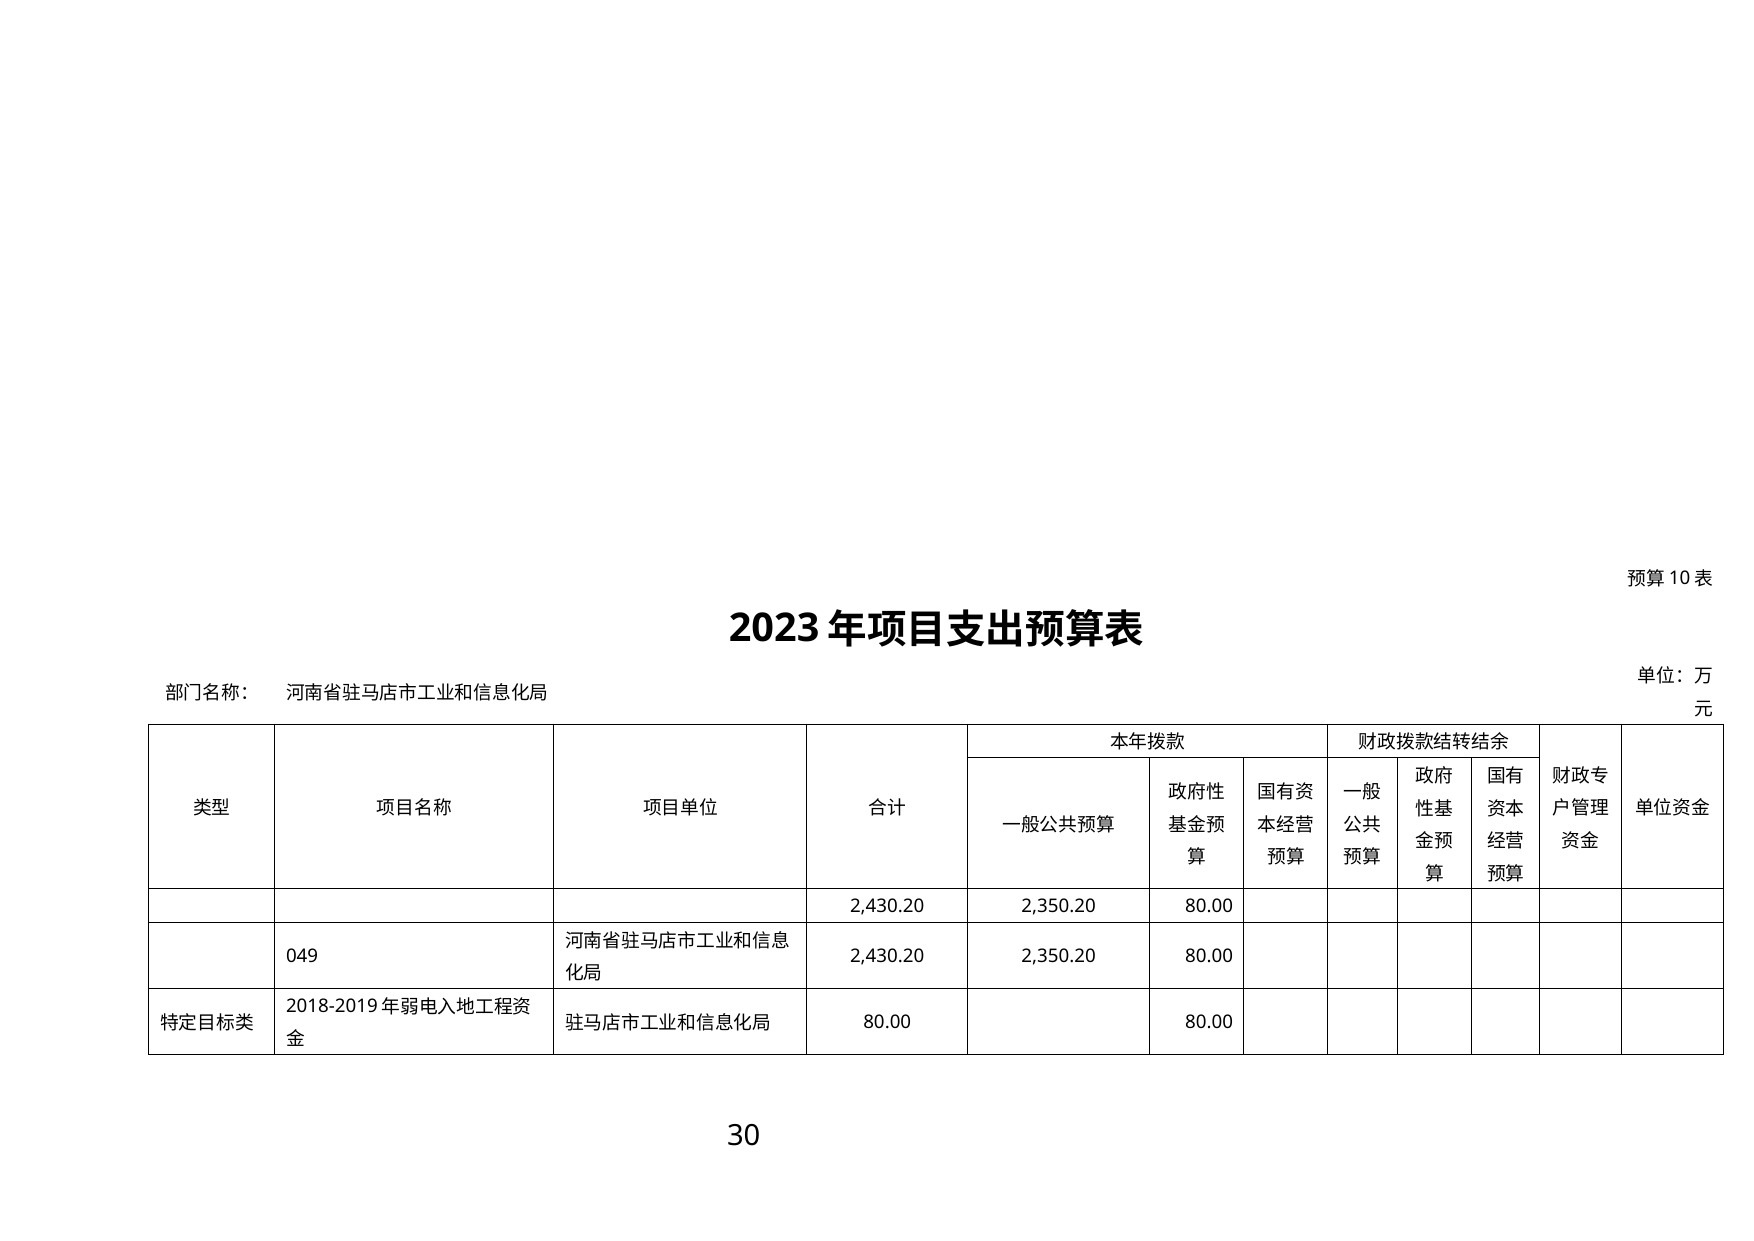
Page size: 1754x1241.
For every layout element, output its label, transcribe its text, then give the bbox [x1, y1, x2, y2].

table_cell 项目单位 [554, 725, 806, 888]
table_cell 财政专户管理资金 [1540, 725, 1621, 888]
table_cell 2,350.20 [968, 923, 1149, 988]
table_cell 一般公共预算 [968, 758, 1149, 888]
table_cell 驻马店市工业和信息化局 [554, 989, 806, 1054]
table_cell [1328, 889, 1397, 922]
table_cell 国有资本经营预算 [1472, 758, 1539, 888]
table_cell 类型 [149, 725, 274, 888]
table_cell 国有资本经营预算 [1244, 758, 1327, 888]
table_cell 2023年项目支出预算表 [149, 594, 1724, 658]
table_cell 2,350.20 [968, 889, 1149, 922]
table_cell 特定目标类 [149, 989, 274, 1054]
table_cell 部门名称： [149, 659, 274, 723]
table_cell 80.00 [1150, 889, 1243, 922]
table_cell [1622, 989, 1723, 1054]
table_cell [968, 989, 1149, 1054]
table_cell 河南省驻马店市工业和信息化局 [554, 923, 806, 988]
table_cell [149, 889, 274, 922]
table_cell 项目名称 [275, 725, 553, 888]
table_cell [1540, 989, 1621, 1054]
table_cell 2018-2019年弱电入地工程资金 [275, 989, 553, 1054]
table_cell [1398, 889, 1471, 922]
table_cell 政府性基金预算 [1150, 758, 1243, 888]
table_cell 一般公共预算 [1328, 758, 1397, 888]
table_cell [1540, 889, 1621, 922]
table_cell [1622, 923, 1723, 988]
table_cell [1244, 889, 1327, 922]
table_cell 2,430.20 [807, 923, 967, 988]
table_header 预算10表 [149, 561, 1724, 593]
table_cell 80.00 [807, 989, 967, 1054]
table_cell [1472, 923, 1539, 988]
table_cell 政府性基金预算 [1398, 758, 1471, 888]
table_cell [1540, 923, 1621, 988]
table_cell [275, 889, 553, 922]
table_cell 单位资金 [1622, 725, 1723, 888]
table_cell [1472, 889, 1539, 922]
table_cell 2,430.20 [807, 889, 967, 922]
table_cell 本年拨款 [968, 725, 1327, 757]
table_cell [1398, 923, 1471, 988]
table_cell [554, 889, 806, 922]
table_cell [1328, 989, 1397, 1054]
table_cell 合计 [807, 725, 967, 888]
table_cell 80.00 [1150, 989, 1243, 1054]
table_cell [1244, 989, 1327, 1054]
table_cell 80.00 [1150, 923, 1243, 988]
table_cell [1328, 923, 1397, 988]
table_cell 单位：万元 [1621, 659, 1724, 723]
table_cell 财政拨款结转结余 [1328, 725, 1539, 757]
table_cell 049 [275, 923, 553, 988]
table_cell [1398, 989, 1471, 1054]
table_cell [149, 923, 274, 988]
table_cell 河南省驻马店市工业和信息化局 [275, 659, 1621, 723]
table_cell [1622, 889, 1723, 922]
table_cell [1244, 923, 1327, 988]
table_cell [1472, 989, 1539, 1054]
